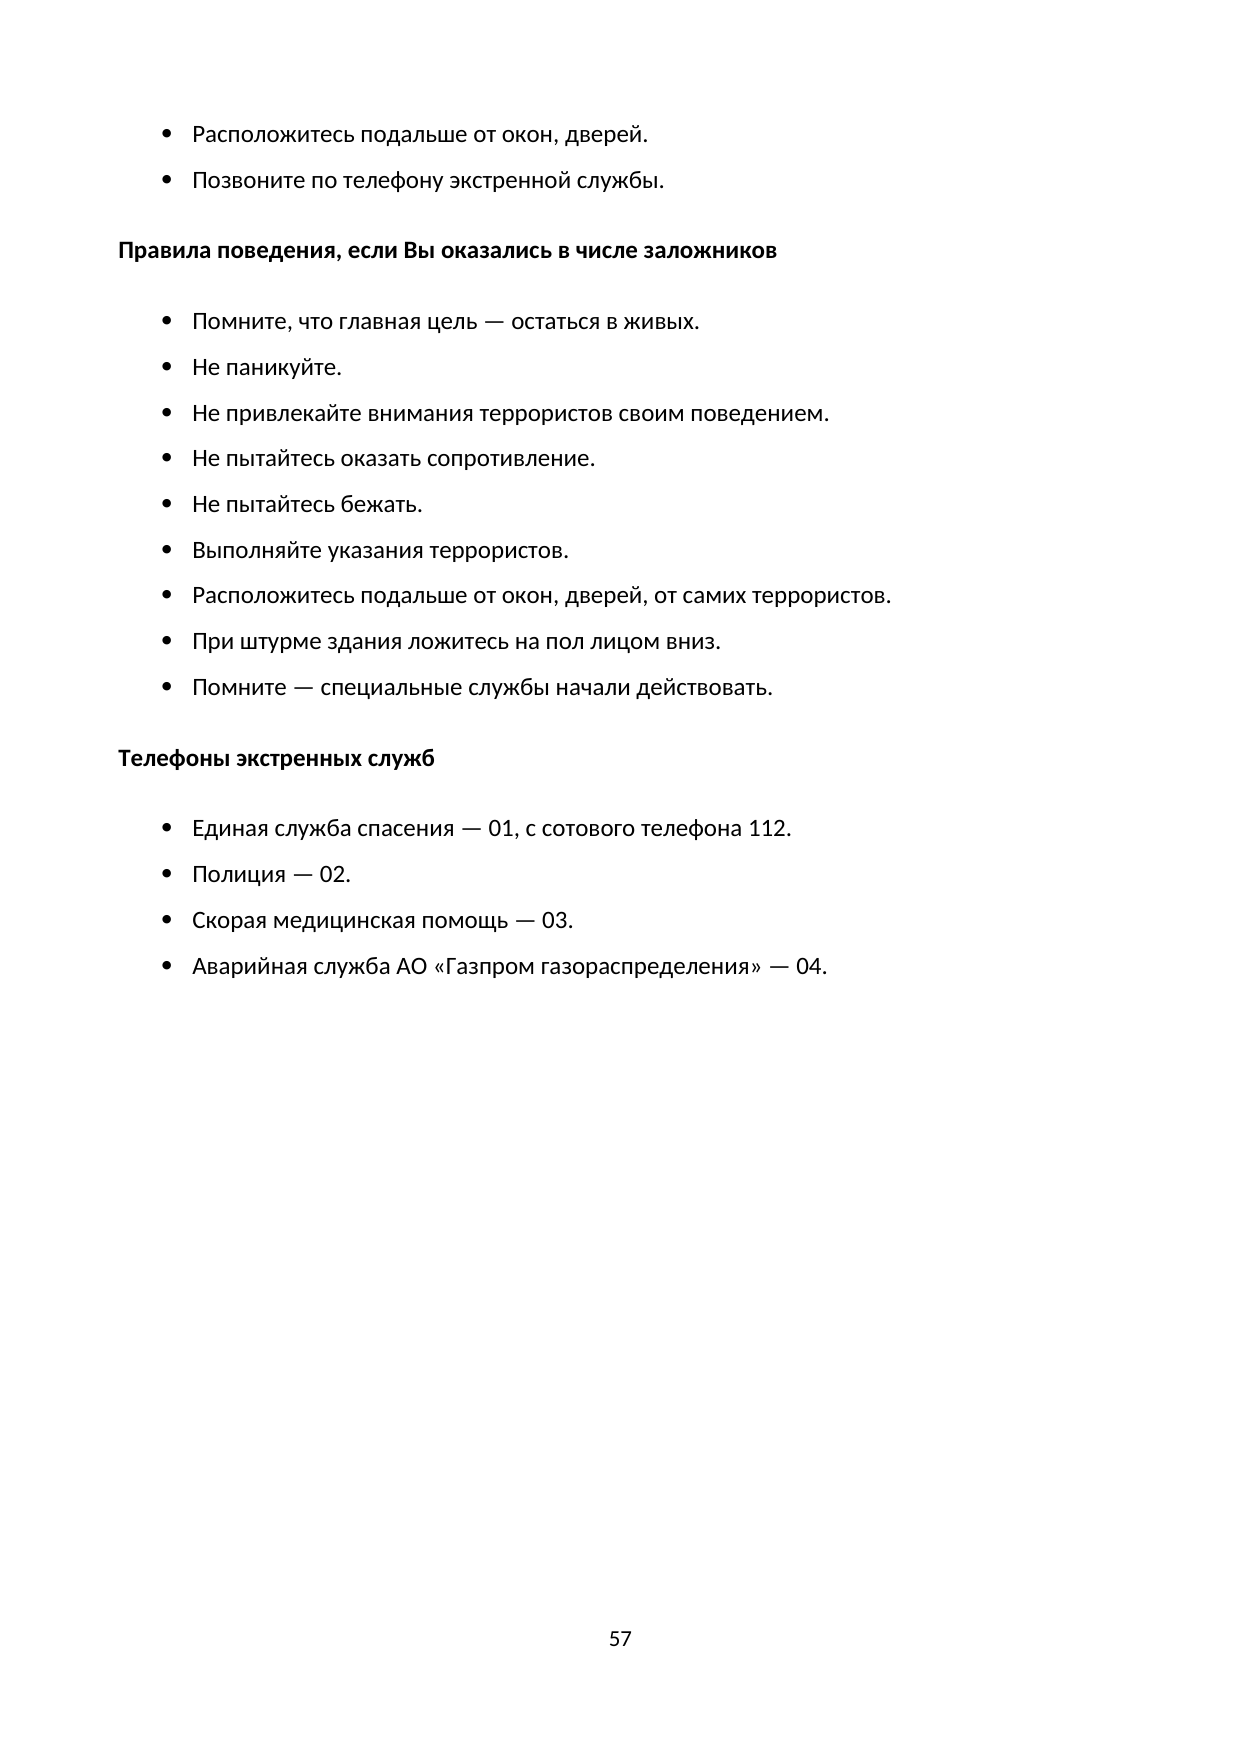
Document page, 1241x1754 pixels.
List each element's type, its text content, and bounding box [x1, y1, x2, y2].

list Помните — специальные службы начали действовать. [162, 671, 1122, 702]
list При штурме здания ложитесь на пол лицом вниз. [162, 625, 1122, 656]
text Правила поведения, если Вы оказались в числе заложников [118, 234, 1122, 265]
list Аварийная служба АО «Газпром газораспределения» — 04. [162, 950, 1122, 980]
list Расположитесь подальше от окон, дверей, от самих террористов. [162, 580, 1122, 610]
list Не привлекайте внимания террористов своим поведением. [162, 397, 1122, 427]
list Позвоните по телефону экстренной службы. [162, 164, 1122, 194]
list Расположитесь подальше от окон, дверей. [162, 118, 1122, 149]
list Помните, что главная цель — остаться в живых. [162, 305, 1122, 336]
list Выполняйте указания террористов. [162, 534, 1122, 564]
list Полиция — 02. [162, 858, 1122, 889]
list Не пытайтесь оказать сопротивление. [162, 442, 1122, 473]
text Телефоны экстренных служб [118, 742, 1122, 772]
list Не пытайтесь бежать. [162, 488, 1122, 519]
list Скорая медицинская помощь — 03. [162, 904, 1122, 934]
list Не паникуйте. [162, 351, 1122, 382]
list Единая служба спасения — 01, с сотового телефона 112. [162, 813, 1122, 843]
